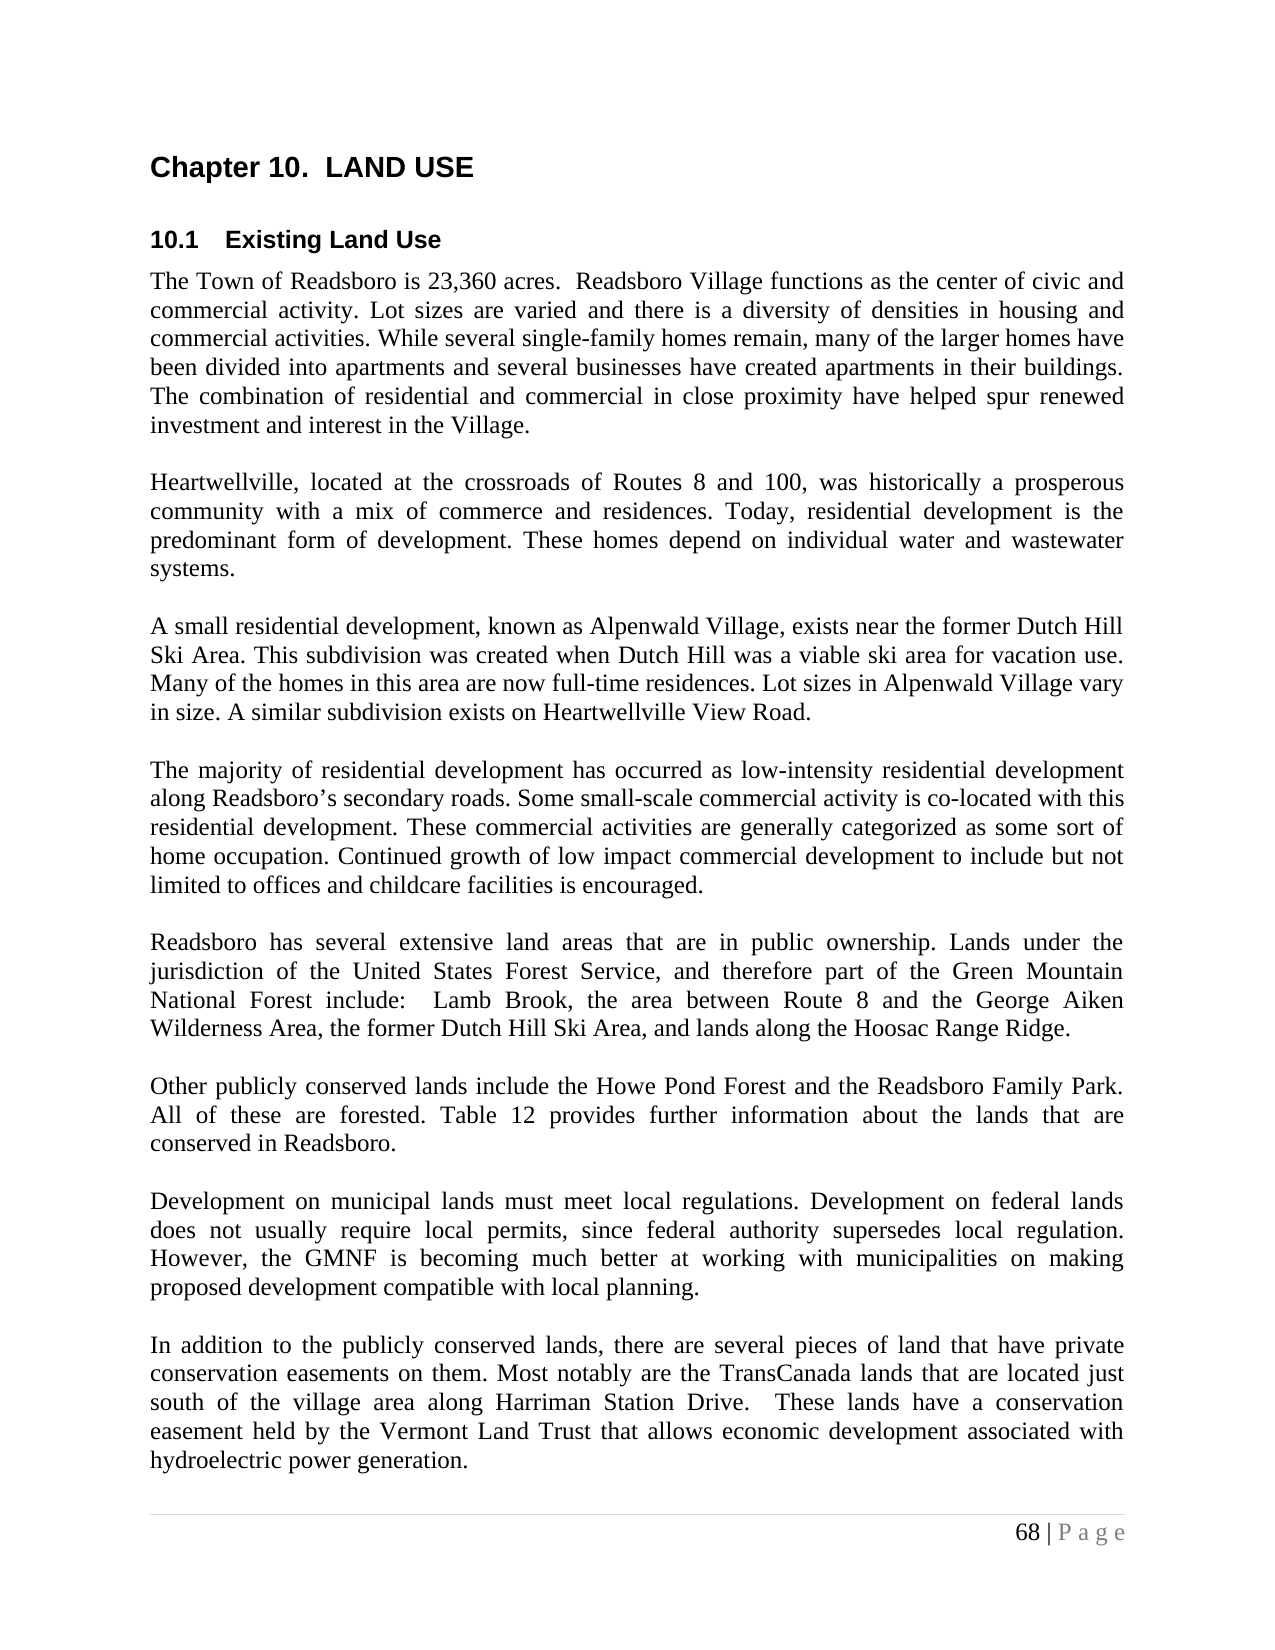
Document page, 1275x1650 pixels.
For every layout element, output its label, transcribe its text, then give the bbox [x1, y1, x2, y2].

text Readsboro has several extensive land areas that are in public ownership. Lands under the jurisdiction of the United States Forest Service, and therefore part of the Green Mountain National Forest include: Lamb Brook, the area between Route 8 and the George Aiken Wilderness Area, the former Dutch Hill Ski Area, and lands along the Hoosac Range Ridge. [150, 927, 1125, 1042]
text The majority of residential development has occurred as low-intensity residential development along Readsboro’s secondary roads. Some small-scale commercial activity is co-located with this residential development. These commercial activities are generally categorized as some sort of home occupation. Continued growth of low impact commercial development to include but not limited to offices and childcare facilities is encouraged. [150, 755, 1125, 898]
text Development on municipal lands must meet local regulations. Development on federal lands does not usually require local permits, since federal authority supersedes local regulation. However, the GMNF is becoming much better at working with municipalities on making proposed development compatible with local planning. [150, 1186, 1125, 1301]
text In addition to the publicly conserved lands, there are several pieces of land that have private conservation easements on them. Most notably are the TransCanada lands that are located just south of the village area along Harriman Station Drive. These lands have a conservation easement held by the Vermont Land Trust that allows economic development associated with hydroelectric power generation. [150, 1330, 1125, 1473]
text Heartwellville, located at the crossroads of Routes 8 and 100, was historically a prosperous community with a mix of commerce and residences. Today, residential development is the predominant form of development. These homes depend on individual water and wastewater systems. [150, 467, 1125, 582]
text The Town of Readsboro is 23,360 acres. Readsboro Village functions as the center of civic and commercial activity. Lot sizes are varied and there is a diversity of densities in housing and commercial activities. While several single-family homes remain, many of the larger homes have been divided into apartments and several businesses have created apartments in their buildings. The combination of residential and commercial in close proximity have helped spur renewed investment and interest in the Village. [150, 266, 1125, 438]
text A small residential development, known as Alpenwald Village, exists near the former Dutch Hill Ski Area. This subdivision was created when Dutch Hill was a viable ski area for vacation use. Many of the homes in this area are now full-time residences. Lot sizes in Alpenwald Village vary in size. A similar subdivision exists on Heartwellville View Road. [150, 611, 1125, 726]
subtitle Chapter 10. LAND USE [150, 150, 1125, 183]
subtitle 10.1 Existing Land Use [150, 225, 1125, 253]
text Other publicly conserved lands include the Howe Pond Forest and the Readsboro Family Park. All of these are forested. Table 12 provides further information about the lands that are conserved in Readsboro. [150, 1071, 1125, 1157]
